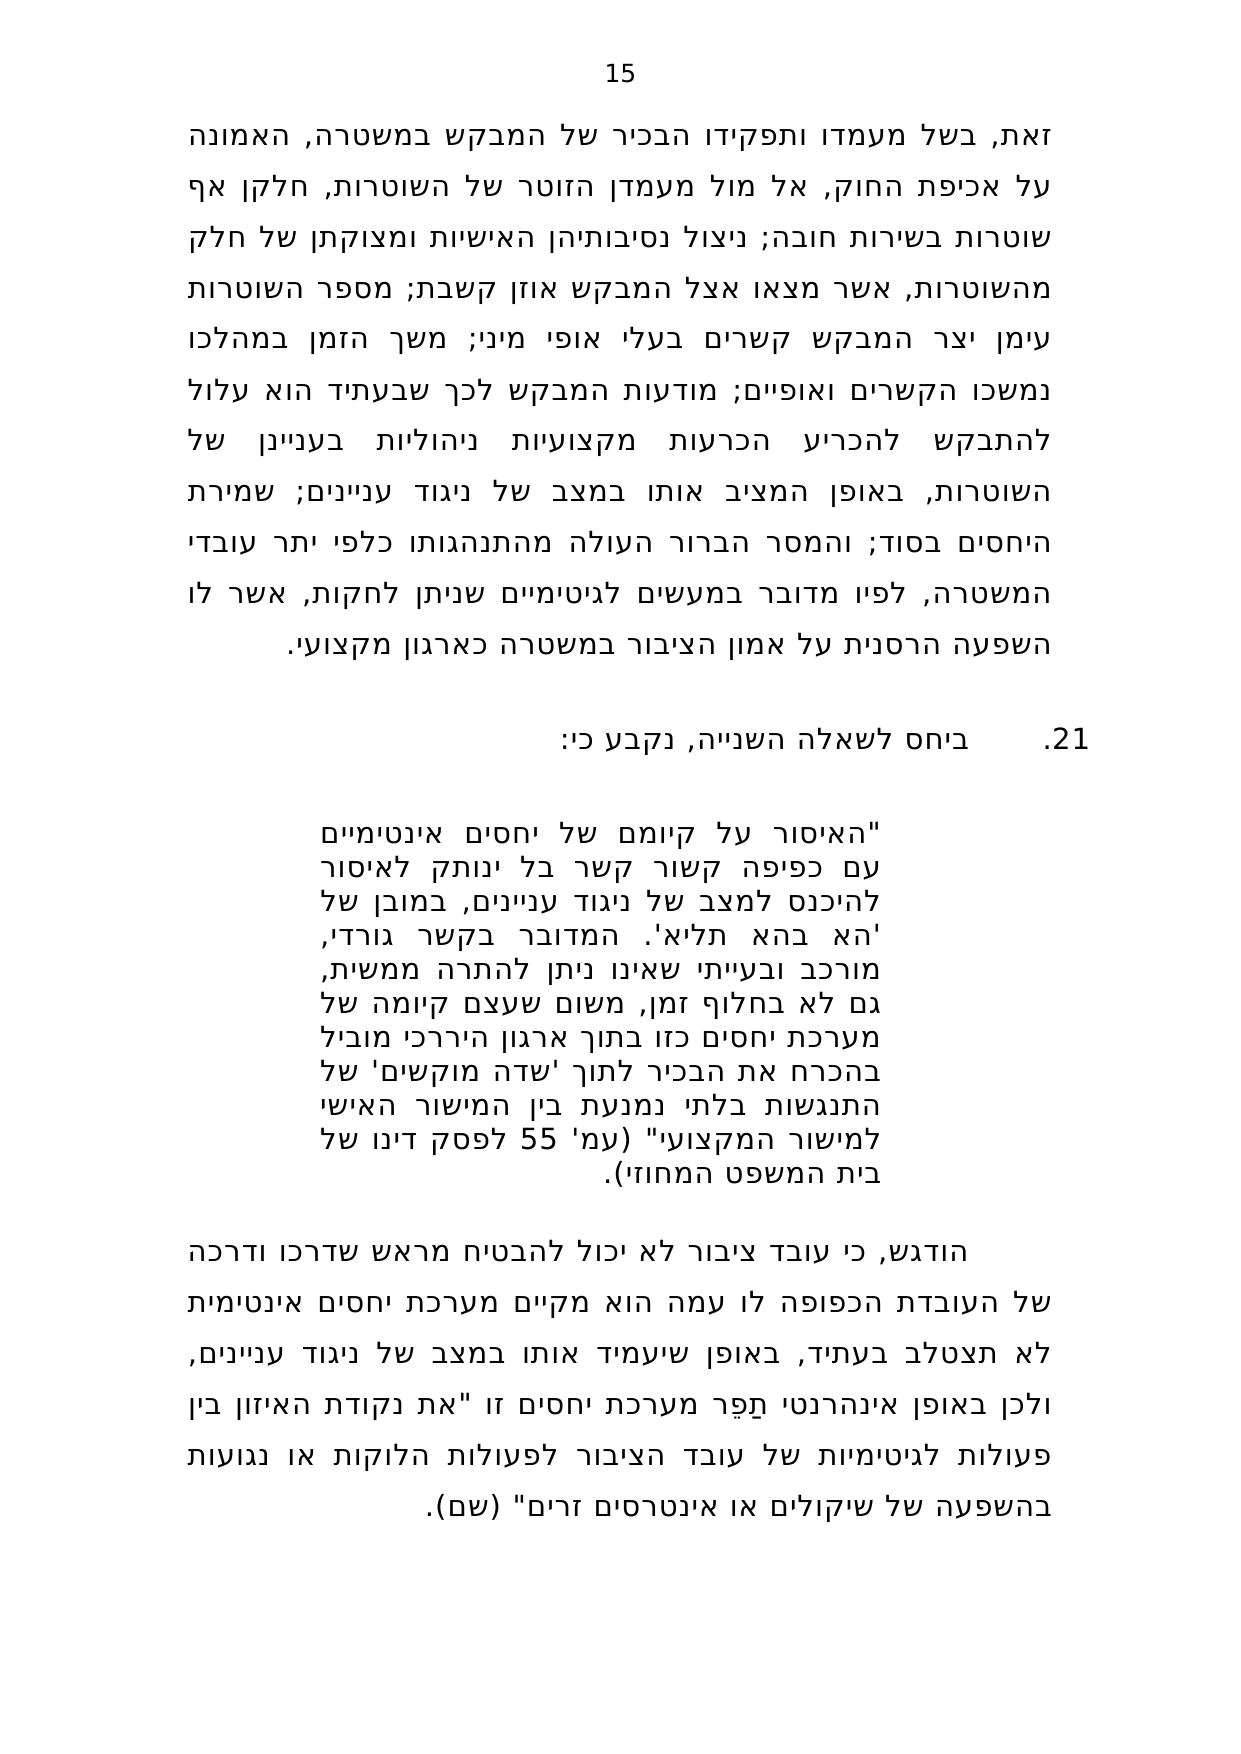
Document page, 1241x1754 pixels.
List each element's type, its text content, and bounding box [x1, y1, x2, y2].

text הודגש, כי עובד ציבור לא יכול להבטיח מראש שדרכו ודרכה של העובדת הכפופה לו עמה הוא מקיים מערכת יחסים אינטימית לא תצטלב בעתיד, באופן שיעמיד אותו במצב של ניגוד עניינים, ולכן באופן אינהרנטי תַפֵר מערכת יחסים זו "את נקודת האיזון בין פעולות לגיטימיות של עובד הציבור לפעולות הלוקות או נגועות בהשפעה של שיקולים או אינטרסים זרים" (שם). [187, 1234, 1053, 1523]
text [187, 118, 1053, 661]
text "האיסור על קיומם של יחסים אינטימיים עם כפיפה קשור קשר בל ינותק לאיסור להיכנס למצב של ניגוד עניינים, במובן של 'הא בהא תליא'. המדובר בקשר גורדי, מורכב ובעייתי שאינו ניתן להתרה ממשית, גם לא בחלוף זמן, משום שעצם קיומה של מערכת יחסים כזו בתוך ארגון היררכי מוביל בהכרח את הבכיר לתוך 'שדה מוקשים' של התנגשות בלתי נמנעת בין המישור האישי למישור המקצועי" (עמ' 55 לפסק דינו של בית המשפט המחוזי). [320, 817, 882, 1190]
text ביחס לשאלה השנייה, נקבע כי: [187, 722, 1053, 756]
